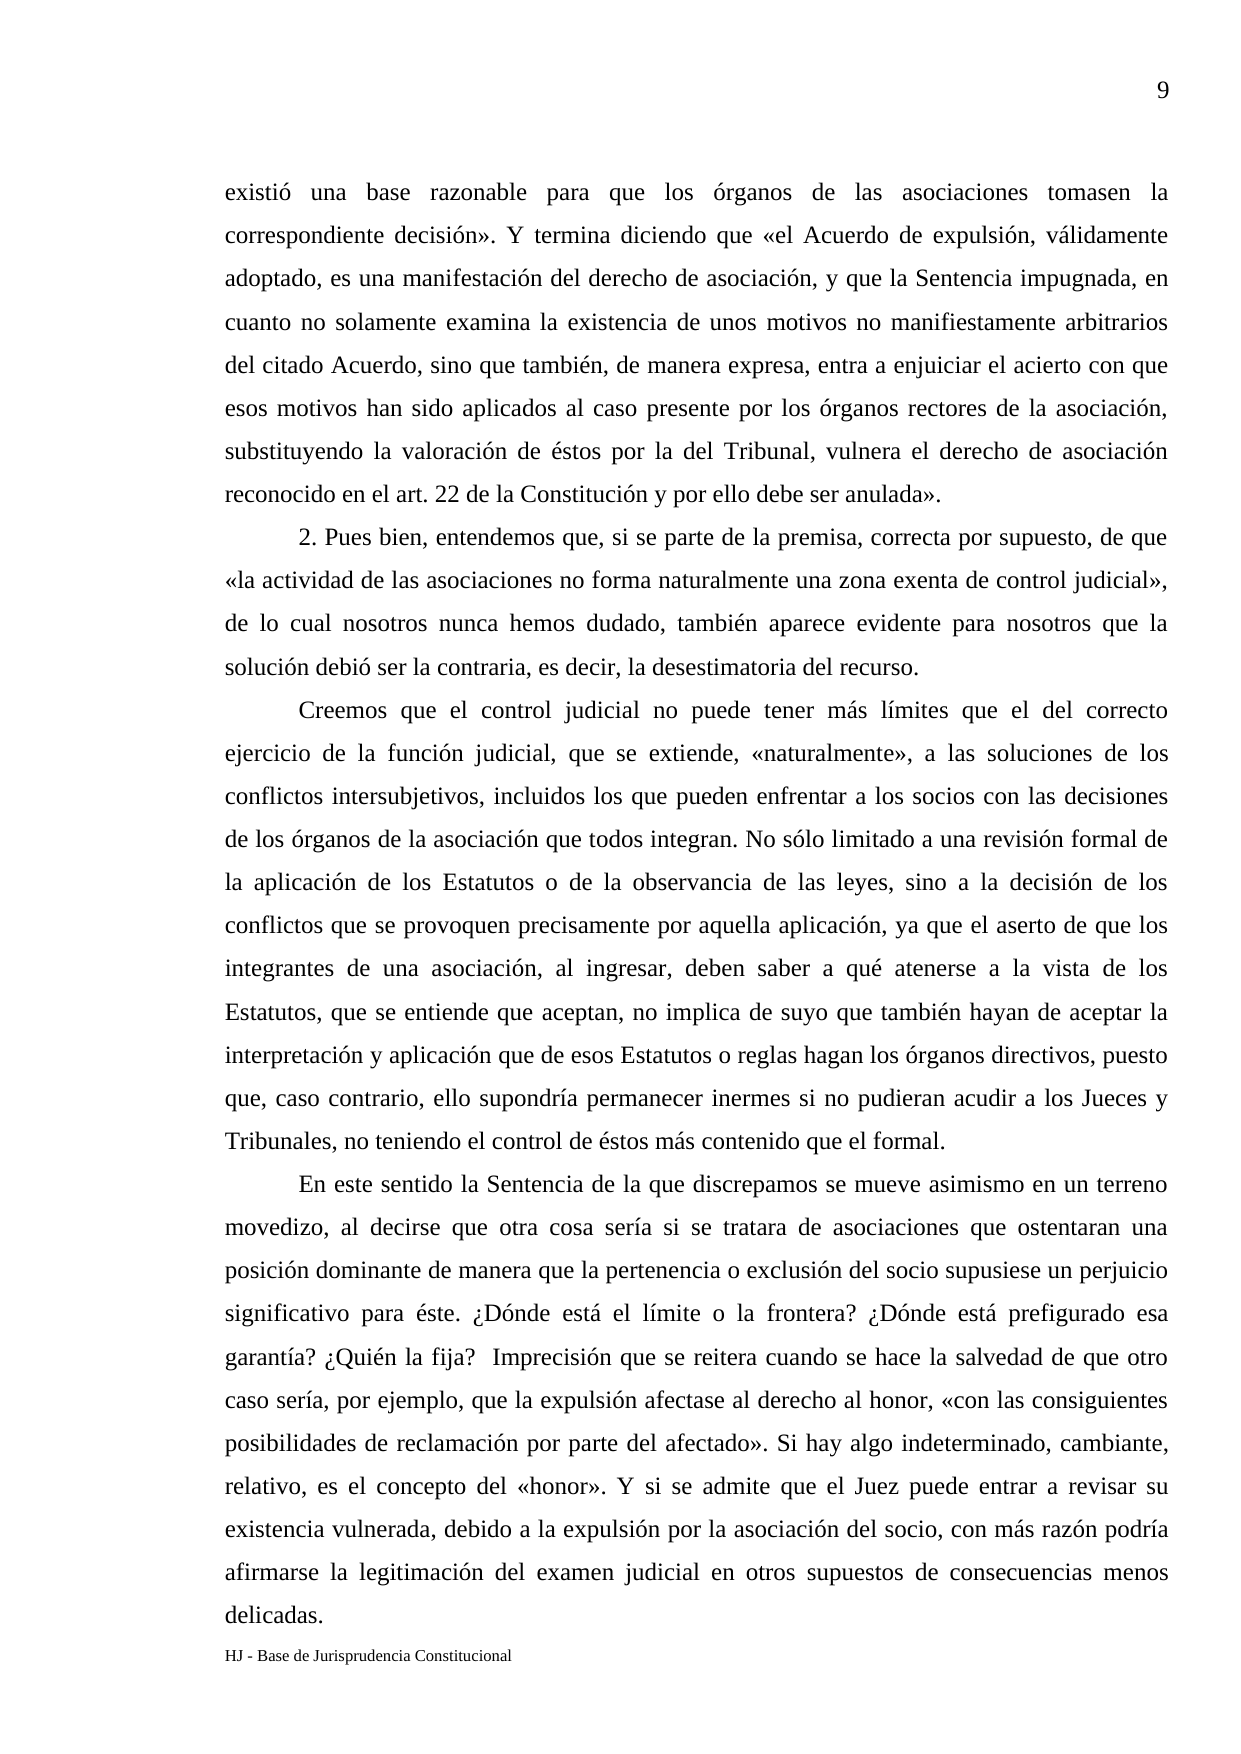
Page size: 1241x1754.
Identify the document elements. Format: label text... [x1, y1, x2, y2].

text Creemos que el control judicial no puede tener más límites que el del correcto ejercicio de la función judicial, que se extiende, «naturalmente», a las soluciones de los conflictos intersubjetivos, incluidos los que pueden enfrentar a los socios con las decisiones de los órganos de la asociación que todos integran. No sólo limitado a una revisión formal de la aplicación de los Estatutos o de la observancia de las leyes, sino a la decisión de los conflictos que se provoquen precisamente por aquella aplicación, ya que el aserto de que los integrantes de una asociación, al ingresar, deben saber a qué atenerse a la vista de los Estatutos, que se entiende que aceptan, no implica de suyo que también hayan de aceptar la interpretación y aplicación que de esos Estatutos o reglas hagan los órganos directivos, puesto que, caso contrario, ello supondría permanecer inermes si no pudieran acudir a los Jueces y Tribunales, no teniendo el control de éstos más contenido que el formal. [224, 695, 1169, 1155]
text En este sentido la Sentencia de la que discrepamos se mueve asimismo en un terreno movedizo, al decirse que otra cosa sería si se tratara de asociaciones que ostentaran una posición dominante de manera que la pertenencia o exclusión del socio supusiese un perjuicio significativo para éste. ¿Dónde está el límite o la frontera? ¿Dónde está prefigurado esa garantía? ¿Quién la fija? Imprecisión que se reitera cuando se hace la salvedad de que otro caso sería, por ejemplo, que la expulsión afectase al derecho al honor, «con las consiguientes posibilidades de reclamación por parte del afectado». Si hay algo indeterminado, cambiante, relativo, es el concepto del «honor». Y si se admite que el Juez puede entrar a revisar su existencia vulnerada, debido a la expulsión por la asociación del socio, con más razón podría afirmarse la legitimación del examen judicial en otros supuestos de consecuencias menos delicadas. [224, 1169, 1169, 1629]
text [224, 177, 1169, 508]
text 2. Pues bien, entendemos que, si se parte de la premisa, correcta por supuesto, de que «la actividad de las asociaciones no forma naturalmente una zona exenta de control judicial», de lo cual nosotros nunca hemos dudado, también aparece evidente para nosotros que la solución debió ser la contraria, es decir, la desestimatoria del recurso. [224, 522, 1169, 680]
